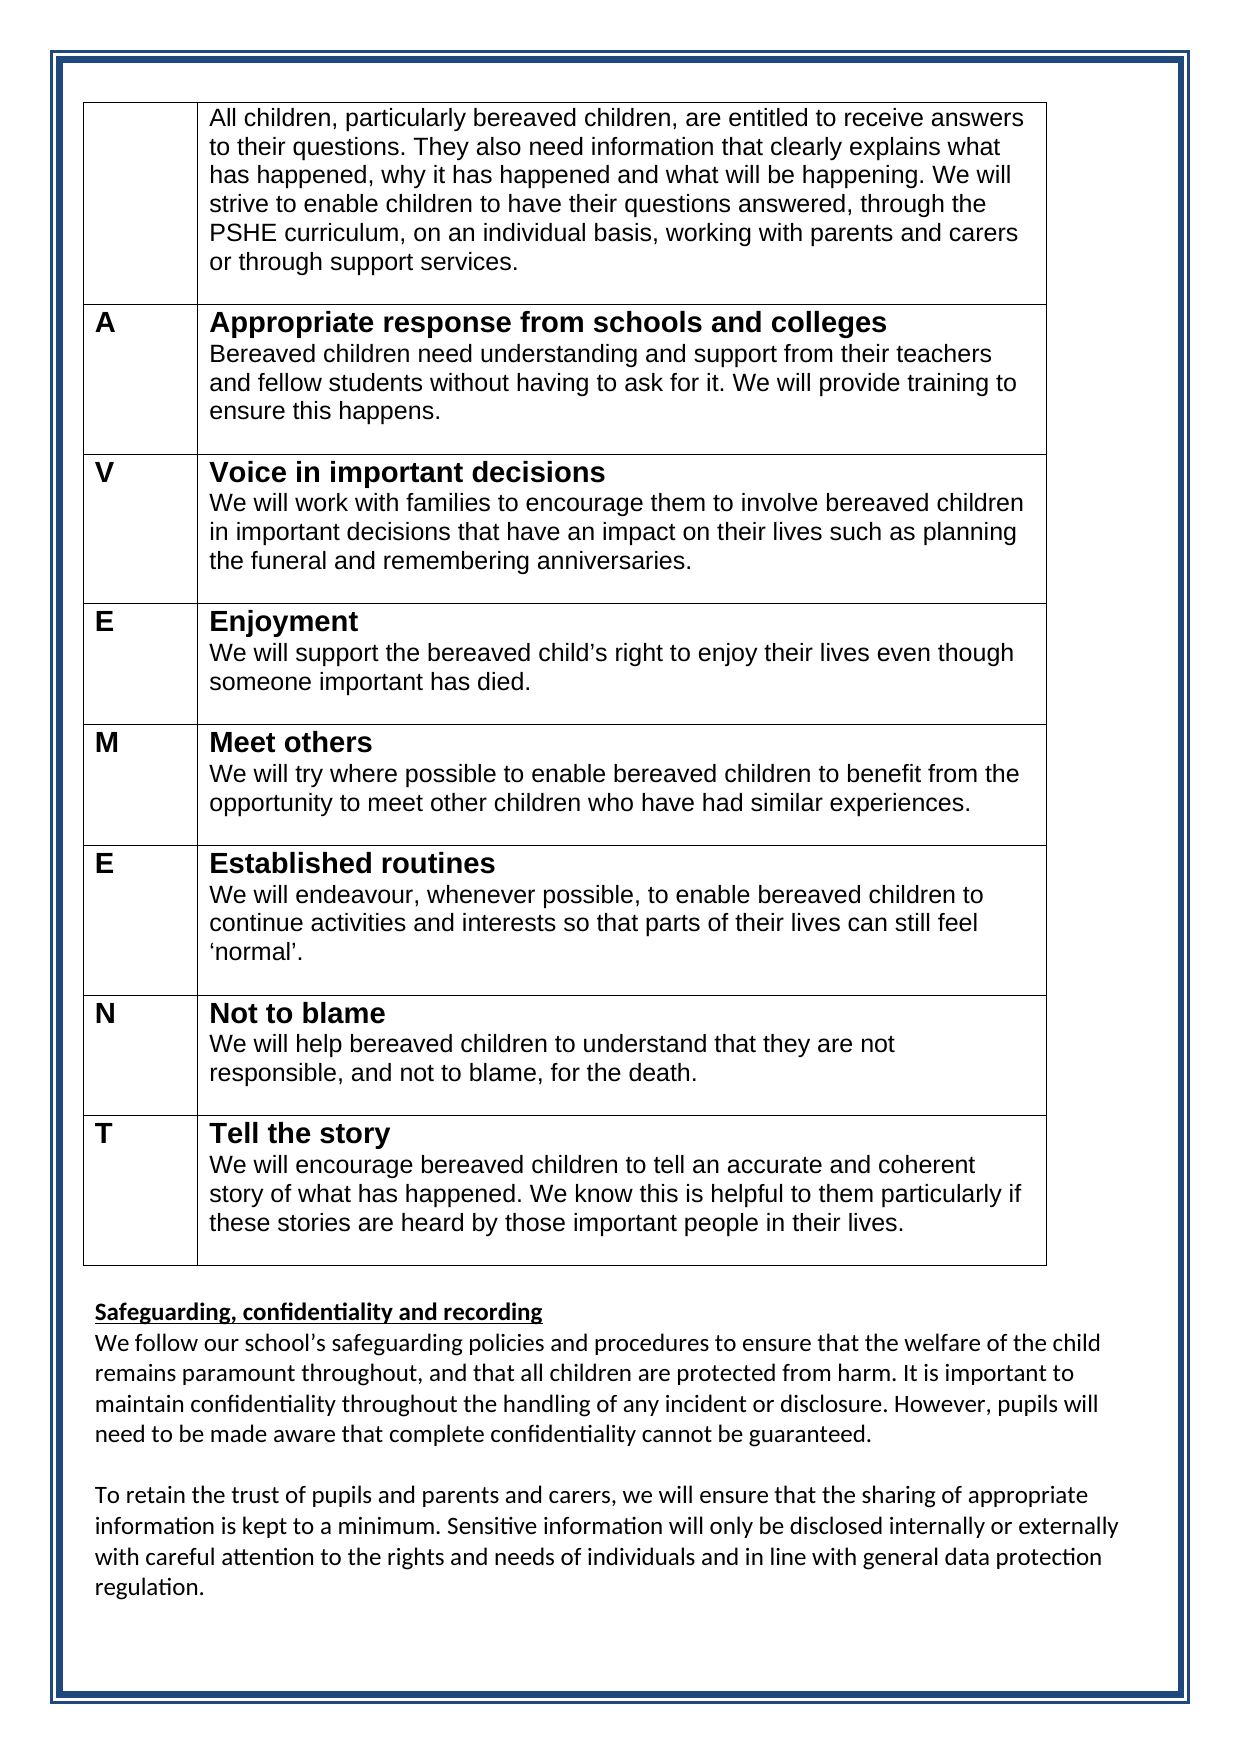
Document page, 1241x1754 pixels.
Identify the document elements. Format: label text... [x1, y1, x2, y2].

table_cell Not to blame We will help bereaved children to understand that they are not responsible, and not to blame, for the death. [198, 996, 1046, 1115]
table_cell Voice in important decisions We will work with families to encourage them to involve bereaved children in important decisions that have an impact on their lives such as planning the funeral and remembering anniversaries. [198, 455, 1046, 603]
table_cell E [84, 103, 197, 304]
text Safeguarding, confidentiality and recording [94, 1297, 1146, 1327]
table_cell E [84, 604, 197, 724]
table_cell Appropriate response from schools and colleges Bereaved children need understanding and support from their teachers and fellow students without having to ask for it. We will provide training to ensure this happens. [198, 305, 1046, 454]
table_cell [198, 103, 1046, 304]
table_cell M [84, 725, 197, 845]
text To retain the trust of pupils and parents and carers, we will ensure that the sharing of appropriate information is kept to a minimum. Sensitive information will only be disclosed internally or externally with careful attention to the rights and needs of individuals and in line with general data protection regulation. [94, 1480, 1146, 1602]
table_cell E [84, 846, 197, 994]
table_cell Enjoyment We will support the bereaved child’s right to enjoy their lives even though someone important has died. [198, 604, 1046, 724]
text We follow our school’s safeguarding policies and procedures to ensure that the welfare of the child remains paramount throughout, and that all children are protected from harm. It is important to maintain confidentiality throughout the handling of any incident or disclosure. However, pupils will need to be made aware that complete confidentiality cannot be guaranteed. [94, 1327, 1146, 1449]
table_cell Established routines We will endeavour, whenever possible, to enable bereaved children to continue activities and interests so that parts of their lives can still feel ‘normal’. [198, 846, 1046, 994]
table_cell Meet others We will try where possible to enable bereaved children to benefit from the opportunity to meet other children who have had similar experiences. [198, 725, 1046, 845]
table_cell N [84, 996, 197, 1115]
table_cell T [84, 1116, 197, 1265]
table_cell A [84, 305, 197, 454]
table_cell V [84, 455, 197, 603]
table_cell Tell the story We will encourage bereaved children to tell an accurate and coherent story of what has happened. We know this is helpful to them particularly if these stories are heard by those important people in their lives. [198, 1116, 1046, 1265]
